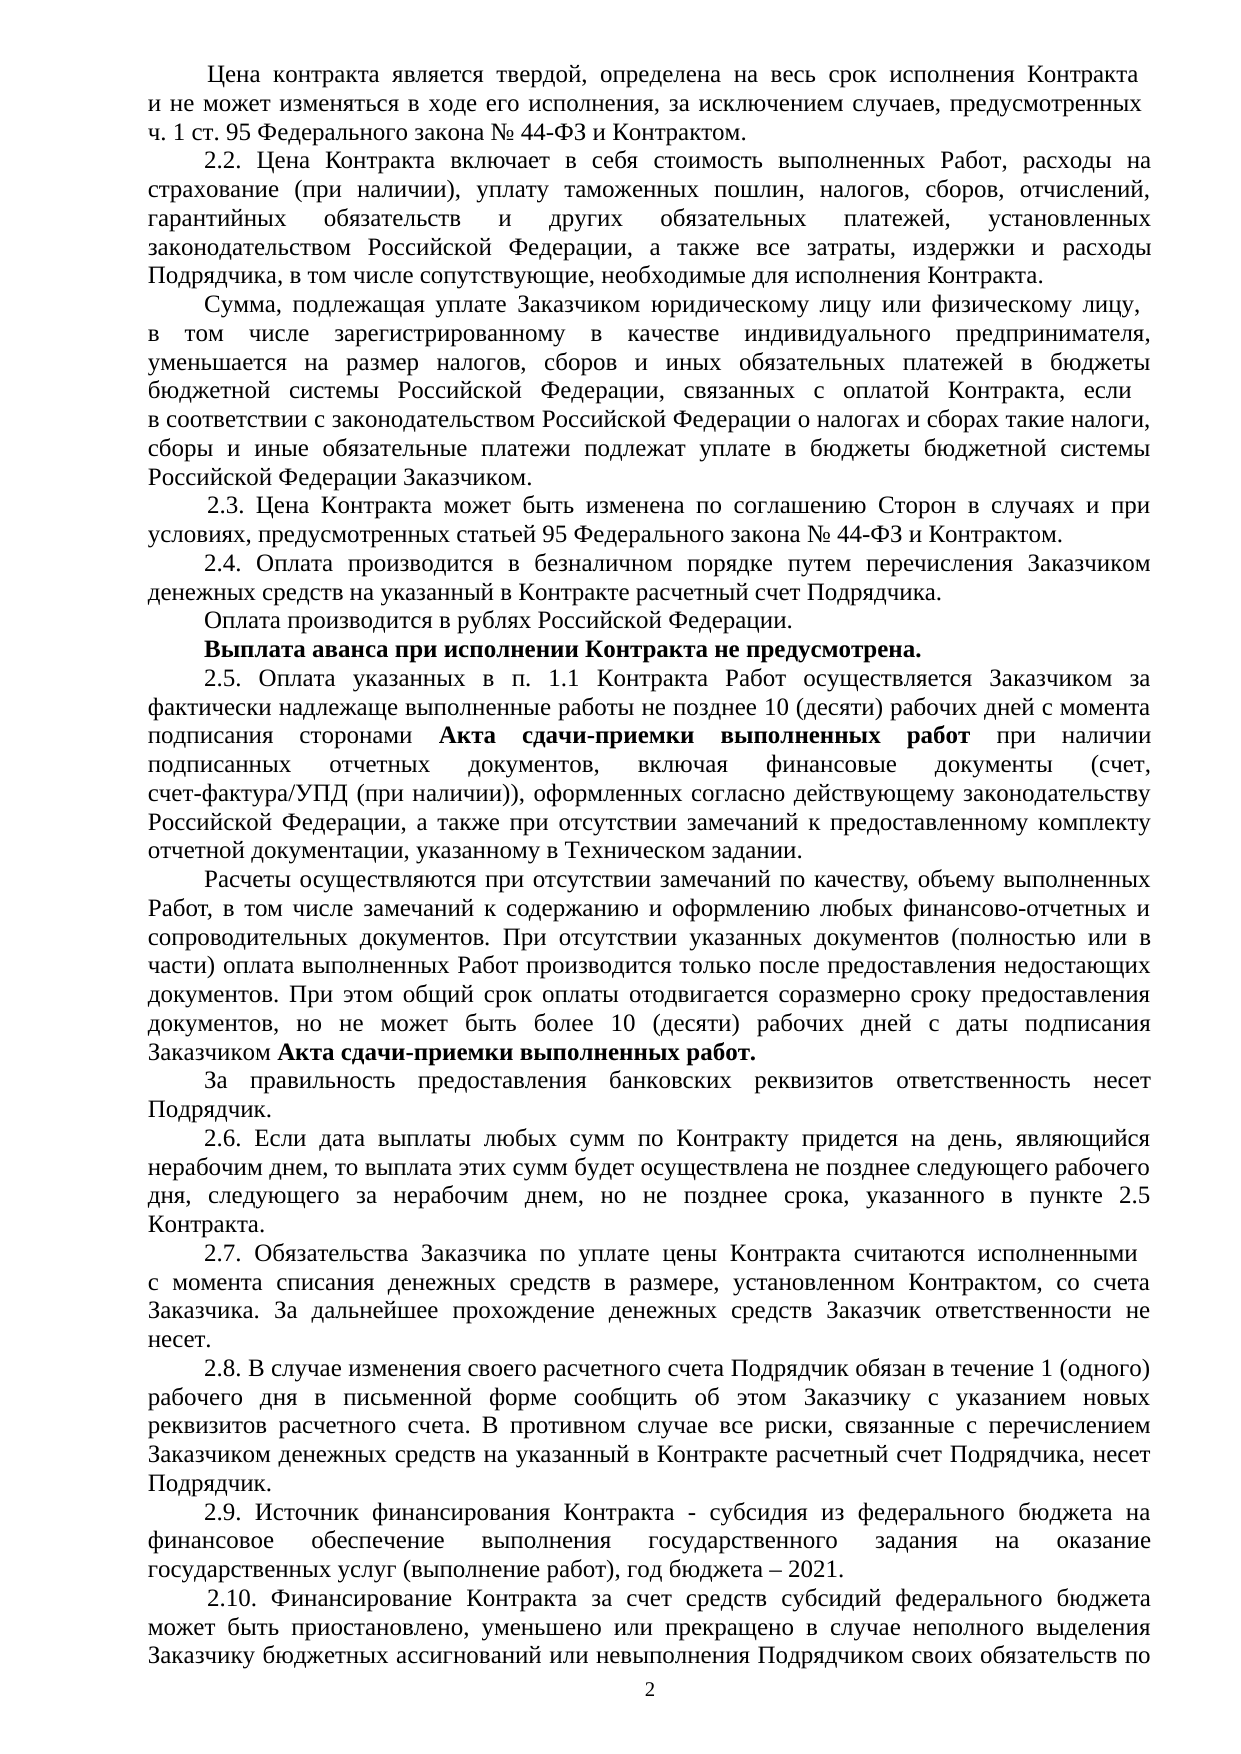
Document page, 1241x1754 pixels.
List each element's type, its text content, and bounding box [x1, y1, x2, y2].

text Сумма, подлежащая уплате Заказчиком юридическому лицу или физическому лицу, в том числе зарегистрированному в качестве индивидуального предпринимателя, уменьшается на размер налогов, сборов и иных обязательных платежей в бюджеты бюджетной системы Российской Федерации, связанных с оплатой Контракта, если в соответствии с законодательством Российской Федерации о налогах и сборах такие налоги, сборы и иные обязательные платежи подлежат уплате в бюджеты бюджетной системы Российской Федерации Заказчиком. [148, 289, 1152, 490]
text Выплата аванса при исполнении Контракта не предусмотрена. [148, 634, 1152, 663]
text 2.4. Оплата производится в безналичном порядке путем перечисления Заказчиком денежных средств на указанный в Контракте расчетный счет Подрядчика. [148, 548, 1152, 605]
text 2.9. Источник финансирования Контракта - субсидия из федерального бюджета на финансовое обеспечение выполнения государственного задания на оказание государственных услуг (выполнение работ), год бюджета – 2021. [148, 1497, 1152, 1583]
text За правильность предоставления банковских реквизитов ответственность несет Подрядчик. [148, 1065, 1152, 1123]
text 2.7. Обязательства Заказчика по уплате цены Контракта считаются исполненными с момента списания денежных средств в размере, установленном Контрактом, со счета Заказчика. За дальнейшее прохождение денежных средств Заказчик ответственности не несет. [148, 1238, 1152, 1353]
text 2.8. В случае изменения своего расчетного счета Подрядчик обязан в течение 1 (одного) рабочего дня в письменной форме сообщить об этом Заказчику с указанием новых реквизитов расчетного счета. В противном случае все риски, связанные с перечислением Заказчиком денежных средств на указанный в Контракте расчетный счет Подрядчика, несет Подрядчик. [148, 1353, 1152, 1497]
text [148, 1583, 1152, 1669]
text Расчеты осуществляются при отсутствии замечаний по качеству, объему выполненных Работ, в том числе замечаний к содержанию и оформлению любых финансово-отчетных и сопроводительных документов. При отсутствии указанных документов (полностью или в части) оплата выполненных Работ производится только после предоставления недостающих документов. При этом общий срок оплаты отодвигается соразмерно сроку предоставления документов, но не может быть более 10 (десяти) рабочих дней с даты подписания Заказчиком Акта сдачи-приемки выполненных работ. [148, 864, 1152, 1065]
text Цена контракта является твердой, определена на весь срок исполнения Контракта и не может изменяться в ходе его исполнения, за исключением случаев, предусмотренных ч. 1 ст. 95 Федерального закона № 44-ФЗ и Контрактом. [148, 59, 1152, 145]
text 2.3. Цена Контракта может быть изменена по соглашению Сторон в случаях и при условиях, предусмотренных статьей 95 Федерального закона № 44-ФЗ и Контрактом. [148, 490, 1152, 548]
text 2.6. Если дата выплаты любых сумм по Контракту придется на день, являющийся нерабочим днем, то выплата этих сумм будет осуществлена не позднее следующего рабочего дня, следующего за нерабочим днем, но не позднее срока, указанного в пункте 2.5 Контракта. [148, 1123, 1152, 1238]
text Оплата производится в рублях Российской Федерации. [148, 605, 1152, 634]
text 2.2. Цена Контракта включает в себя стоимость выполненных Работ, расходы на страхование (при наличии), уплату таможенных пошлин, налогов, сборов, отчислений, гарантийных обязательств и других обязательных платежей, установленных законодательством Российской Федерации, а также все затраты, издержки и расходы Подрядчика, в том числе сопутствующие, необходимые для исполнения Контракта. [148, 145, 1152, 289]
text 2.5. Оплата указанных в п. 1.1 Контракта Работ осуществляется Заказчиком за фактически надлежаще выполненные работы не позднее 10 (десяти) рабочих дней с момента подписания сторонами Акта сдачи-приемки выполненных работ при наличии подписанных отчетных документов, включая финансовые документы (счет, счет-фактура/УПД (при наличии)), оформленных согласно действующему законодательству Российской Федерации, а также при отсутствии замечаний к предоставленному комплекту отчетной документации, указанному в Техническом задании. [148, 663, 1152, 864]
